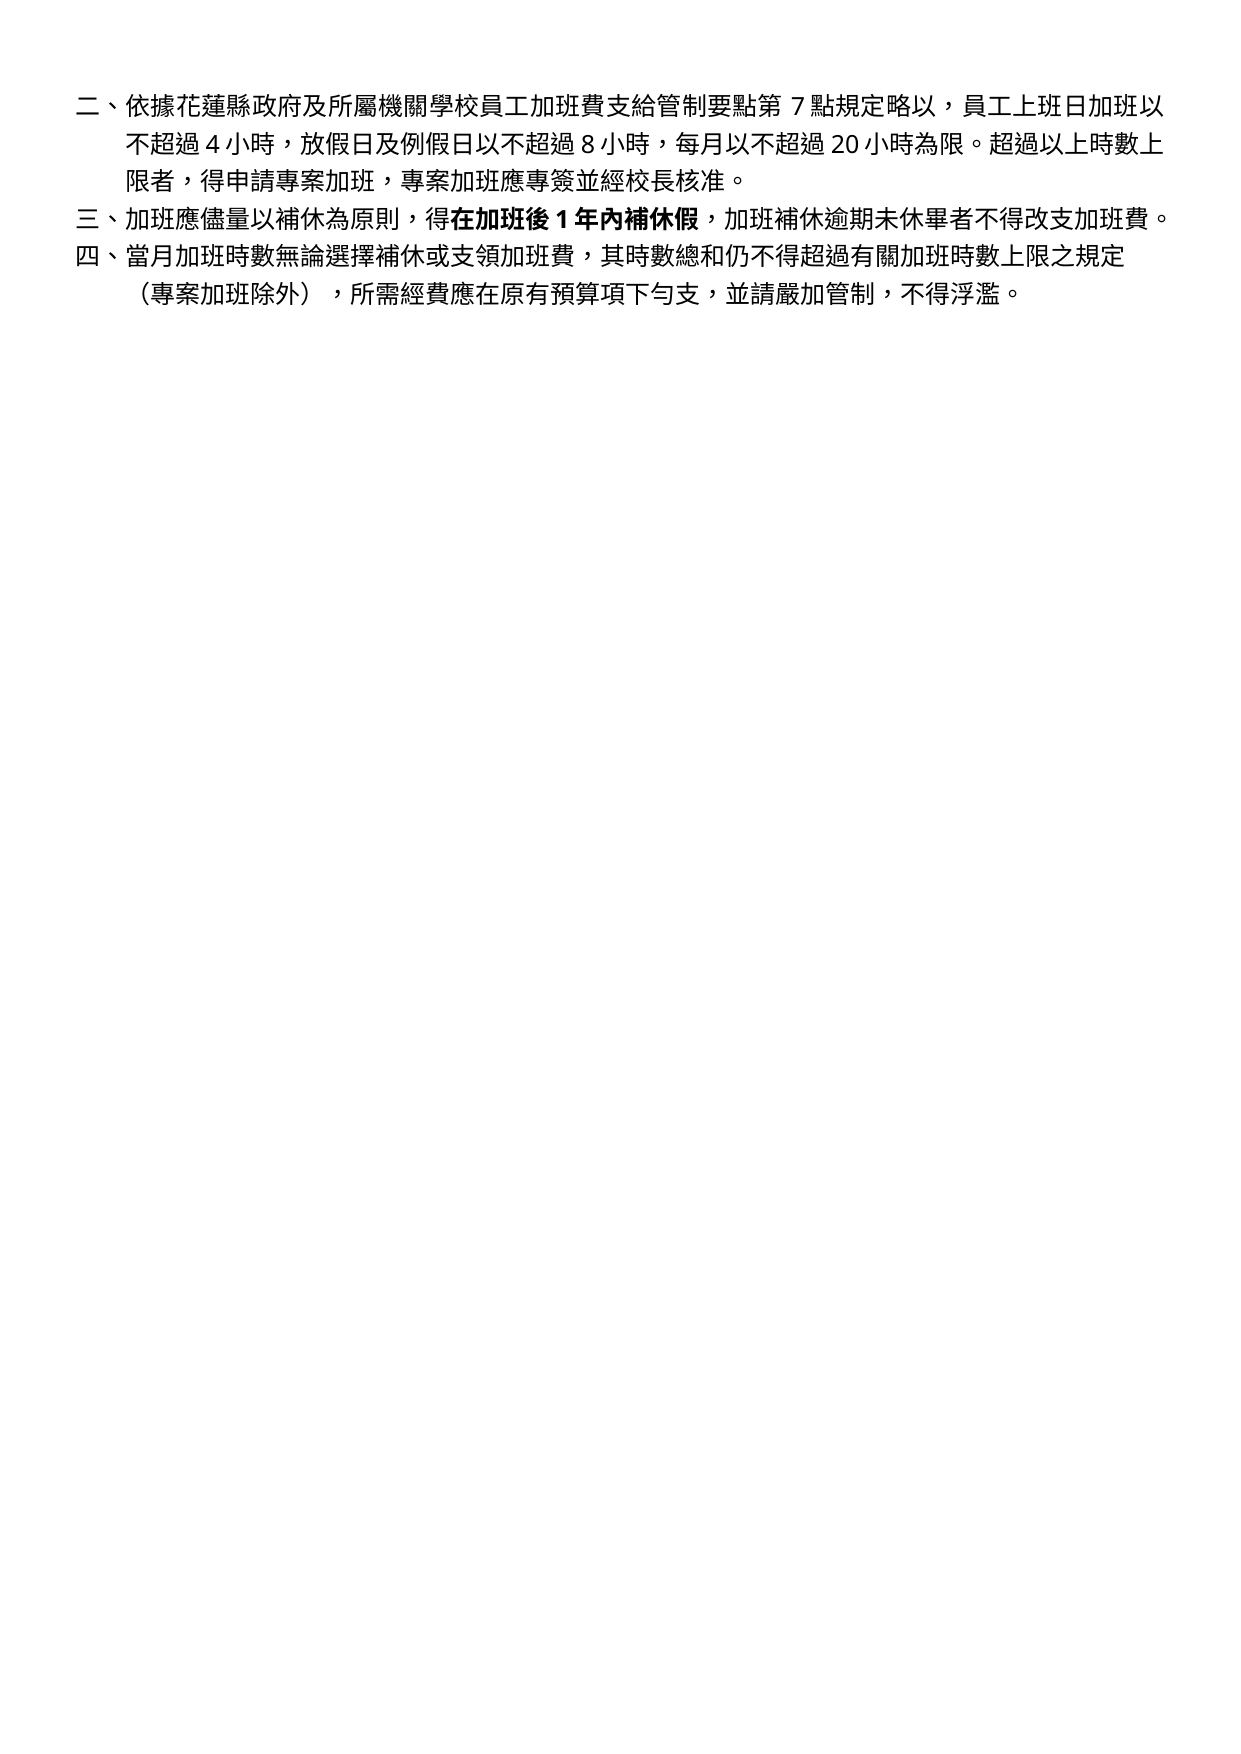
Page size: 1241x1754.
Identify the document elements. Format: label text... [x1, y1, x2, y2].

text 四、當月加班時數無論選擇補休或支領加班費，其時數總和仍不得超過有關加班時數上限之規定（專案加班除外），所需經費應在原有預算項下勻支，並請嚴加管制，不得浮濫。 [75, 236, 1165, 311]
text 二、依據花蓮縣政府及所屬機關學校員工加班費支給管制要點第7點規定略以，員工上班日加班以不超過4小時，放假日及例假日以不超過8小時，每月以不超過20小時為限。超過以上時數上限者，得申請專案加班，專案加班應專簽並經校長核准。 [75, 86, 1165, 198]
text 三、加班應儘量以補休為原則，得在加班後1年內補休假，加班補休逾期未休畢者不得改支加班費。 [75, 198, 1165, 236]
